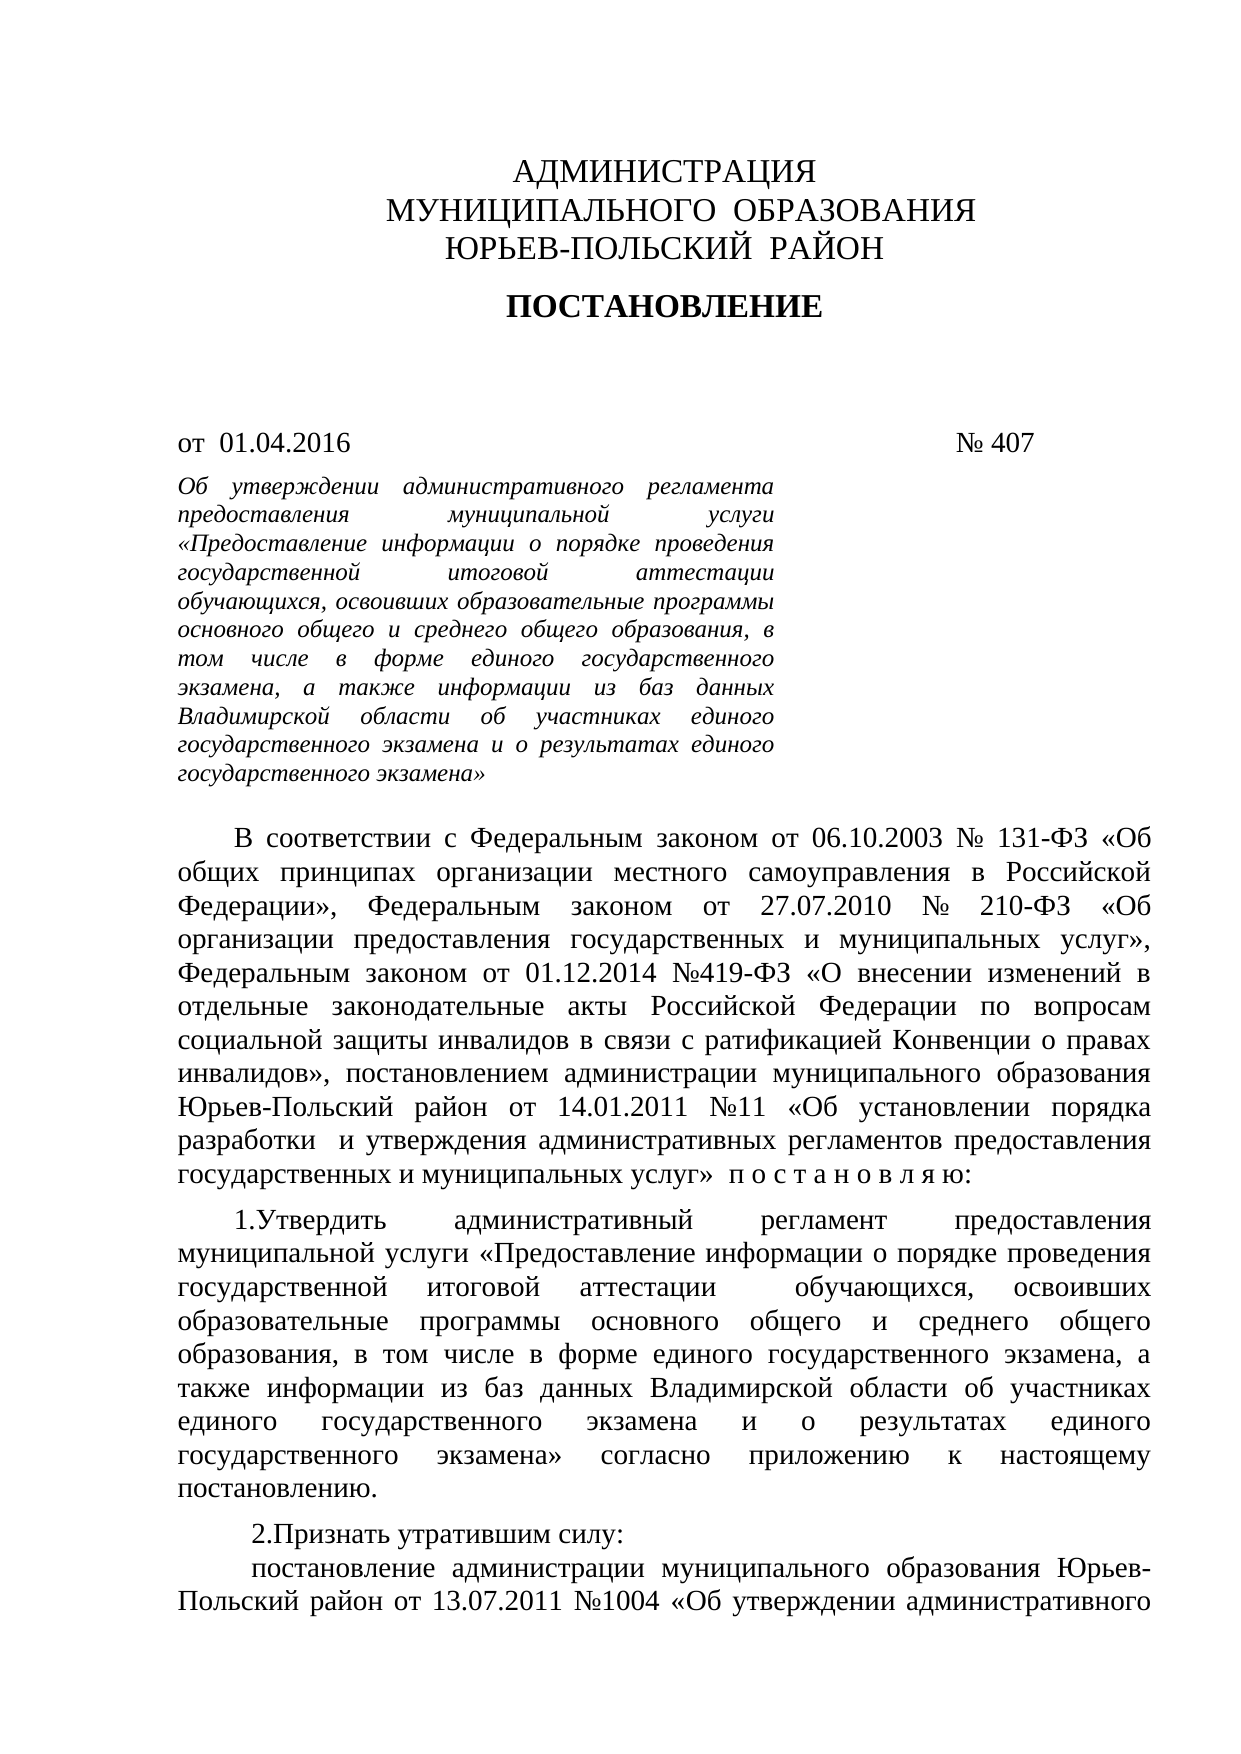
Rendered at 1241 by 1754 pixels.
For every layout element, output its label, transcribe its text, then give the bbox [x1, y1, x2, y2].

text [177, 1550, 1152, 1617]
text 2.Признать утратившим силу: [177, 1516, 1152, 1550]
text МУНИЦИПАЛЬНОГО ОБРАЗОВАНИЯ [177, 190, 1152, 228]
text от 01.04.2016 № 407 [177, 425, 1152, 458]
text Об утверждении административного регламента предоставления муниципальной услуги «Предоставление информации о порядке проведения государственной итоговой аттестации обучающихся, освоивших образовательные программы основного общего и среднего общего образования, в том числе в форме единого государственного экзамена, а также информации из баз данных Владимирской области об участниках единого государственного экзамена и о результатах единого государственного экзамена» [177, 471, 774, 787]
text ЮРЬЕВ-ПОЛЬСКИЙ РАЙОН [177, 228, 1152, 267]
text 1.Утвердить административный регламент предоставления муниципальной услуги «Предоставление информации о порядке проведения государственной итоговой аттестации обучающихся, освоивших образовательные программы основного общего и среднего общего образования, в том числе в форме единого государственного экзамена, а также информации из баз данных Владимирской области об участниках единого государственного экзамена и о результатах единого государственного экзамена» согласно приложению к настоящему постановлению. [177, 1202, 1152, 1504]
text АДМИНИСТРАЦИЯ [177, 152, 1152, 190]
text ПОСТАНОВЛЕНИЕ [177, 286, 1152, 324]
text В соответствии с Федеральным законом от 06.10.2003 № 131-ФЗ «Об общих принципах организации местного самоуправления в Российской Федерации», Федеральным законом от 27.07.2010 № 210-ФЗ «Об организации предоставления государственных и муниципальных услуг», Федеральным законом от 01.12.2014 №419-ФЗ «О внесении изменений в отдельные законодательные акты Российской Федерации по вопросам социальной защиты инвалидов в связи с ратификацией Конвенции о правах инвалидов», постановлением администрации муниципального образования Юрьев-Польский район от 14.01.2011 №11 «Об установлении порядка разработки и утверждения административных регламентов предоставления государственных и муниципальных услуг» п о с т а н о в л я ю: [177, 821, 1152, 1189]
